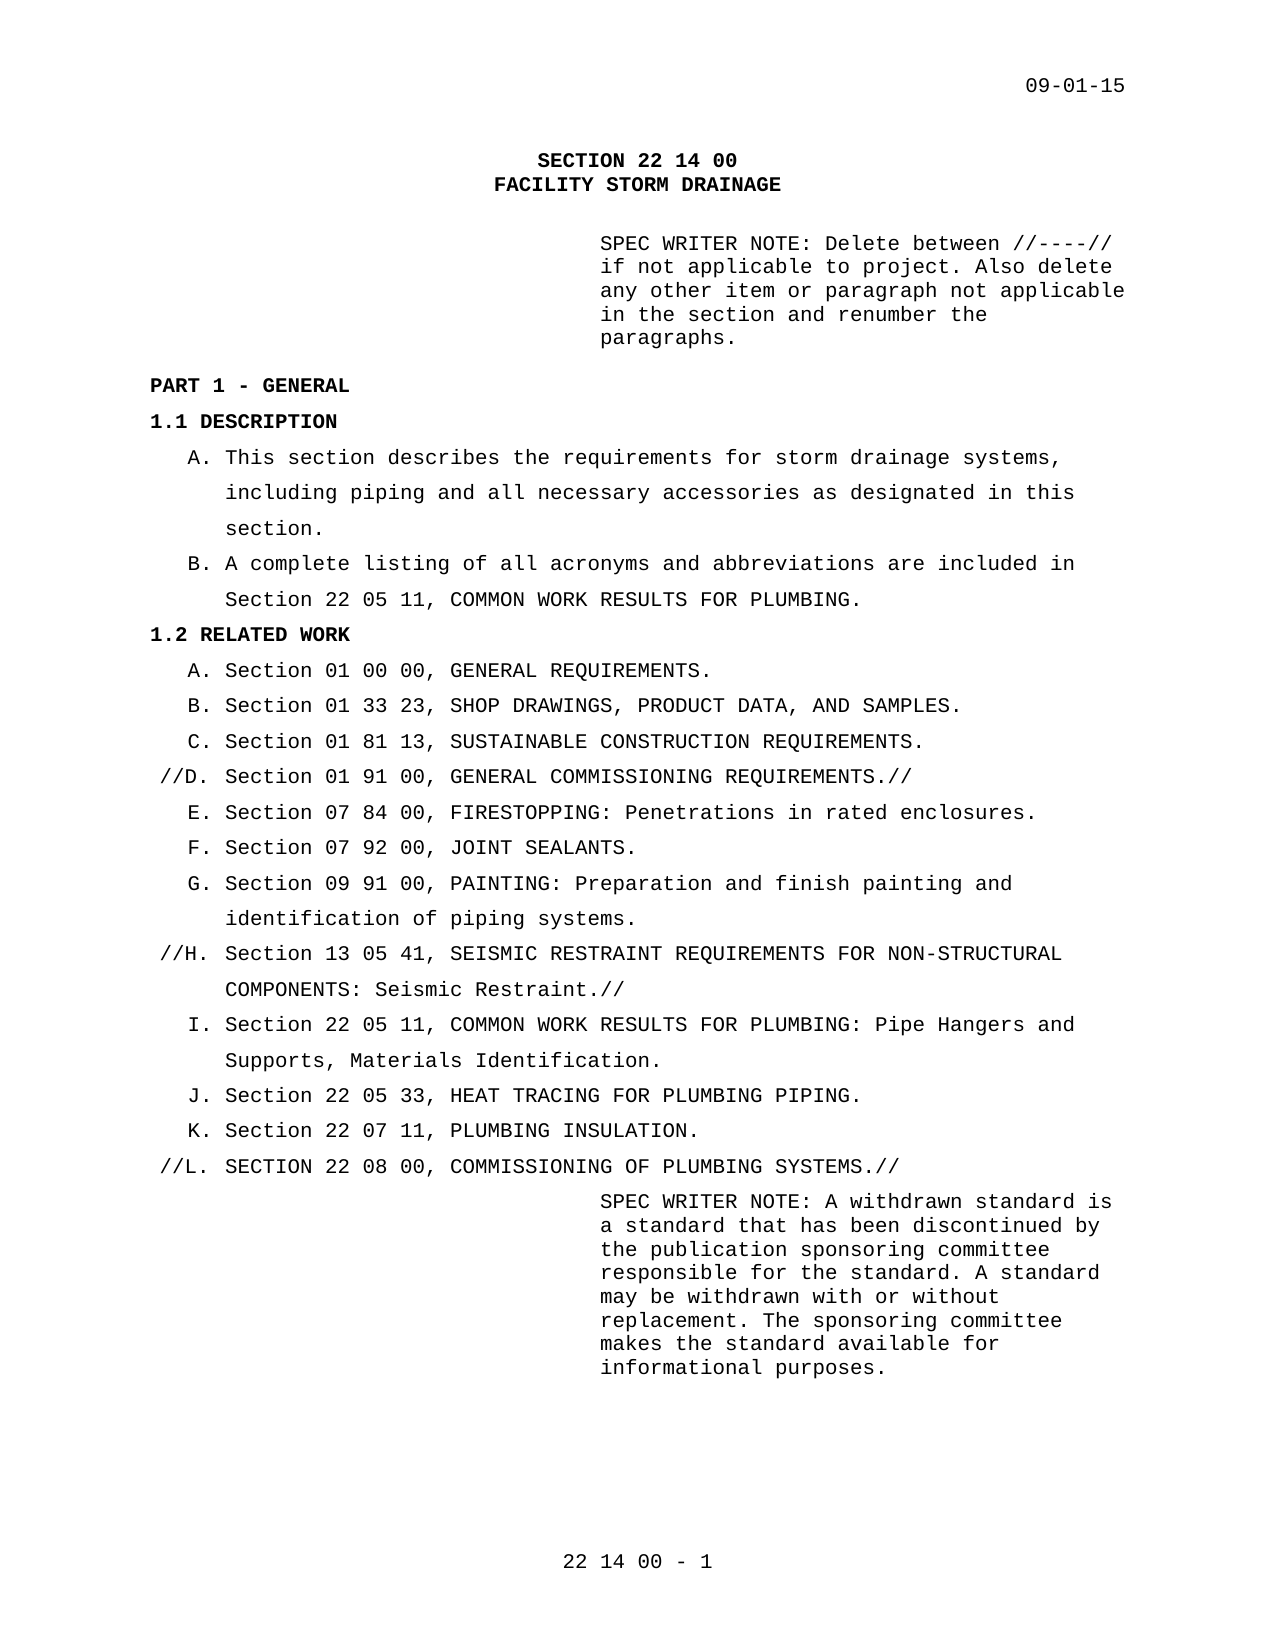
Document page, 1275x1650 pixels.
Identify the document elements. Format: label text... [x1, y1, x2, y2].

text A. This section describes the requirements for storm drainage systems, including piping and all necessary accessories as designated in this section. [187, 447, 1125, 541]
text SPEC WRITER NOTE: Delete between //----// if not applicable to project. Also delete any other item or paragraph not applicable in the section and renumber the paragraphs. [600, 233, 1125, 351]
text 1.2 RELATED WORK [150, 624, 1125, 648]
text E. Section 07 84 00, FIRESTOPPING: Penetrations in rated enclosures. [187, 802, 1125, 825]
text K. Section 22 07 11, PLUMBING INSULATION. [187, 1121, 1125, 1144]
text A. Section 01 00 00, GENERAL REQUIREMENTS. [187, 660, 1125, 684]
text J. Section 22 05 33, HEAT TRACING FOR PLUMBING PIPING. [187, 1085, 1125, 1109]
text //D. Section 01 91 00, GENERAL COMMISSIONING REQUIREMENTS.// [159, 766, 1125, 790]
text F. Section 07 92 00, JOINT SEALANTS. [187, 837, 1125, 861]
text SPEC WRITER NOTE: A withdrawn standard is a standard that has been discontinued by the publication sponsoring committee responsible for the standard. A standard may be withdrawn with or without replacement. The sponsoring committee makes the standard available for informational purposes. [600, 1191, 1125, 1381]
text G. Section 09 91 00, PAINTING: Preparation and finish painting and identification of piping systems. [187, 873, 1125, 932]
title SECTION 22 14 00 [150, 150, 1125, 174]
text 1.1 DESCRIPTION [150, 411, 1125, 434]
text B. A complete listing of all acronyms and abbreviations are included in Section 22 05 11, COMMON WORK RESULTS FOR PLUMBING. [187, 553, 1125, 612]
text C. Section 01 81 13, SUSTAINABLE CONSTRUCTION REQUIREMENTS. [187, 731, 1125, 754]
text //L. SECTION 22 08 00, COMMISSIONING OF PLUMBING SYSTEMS.// [159, 1156, 1125, 1179]
text I. Section 22 05 11, COMMON WORK RESULTS FOR PLUMBING: Pipe Hangers and Supports, Materials Identification. [187, 1014, 1125, 1073]
text PART 1 - GENERAL [150, 374, 1125, 398]
text //H. Section 13 05 41, SEISMIC RESTRAINT REQUIREMENTS FOR NON-STRUCTURAL COMPONENTS: Seismic Restraint.// [159, 943, 1125, 1002]
text B. Section 01 33 23, SHOP DRAWINGS, PRODUCT DATA, AND SAMPLES. [187, 696, 1125, 719]
title FACILITY STORM DRAINAGE [150, 174, 1125, 197]
